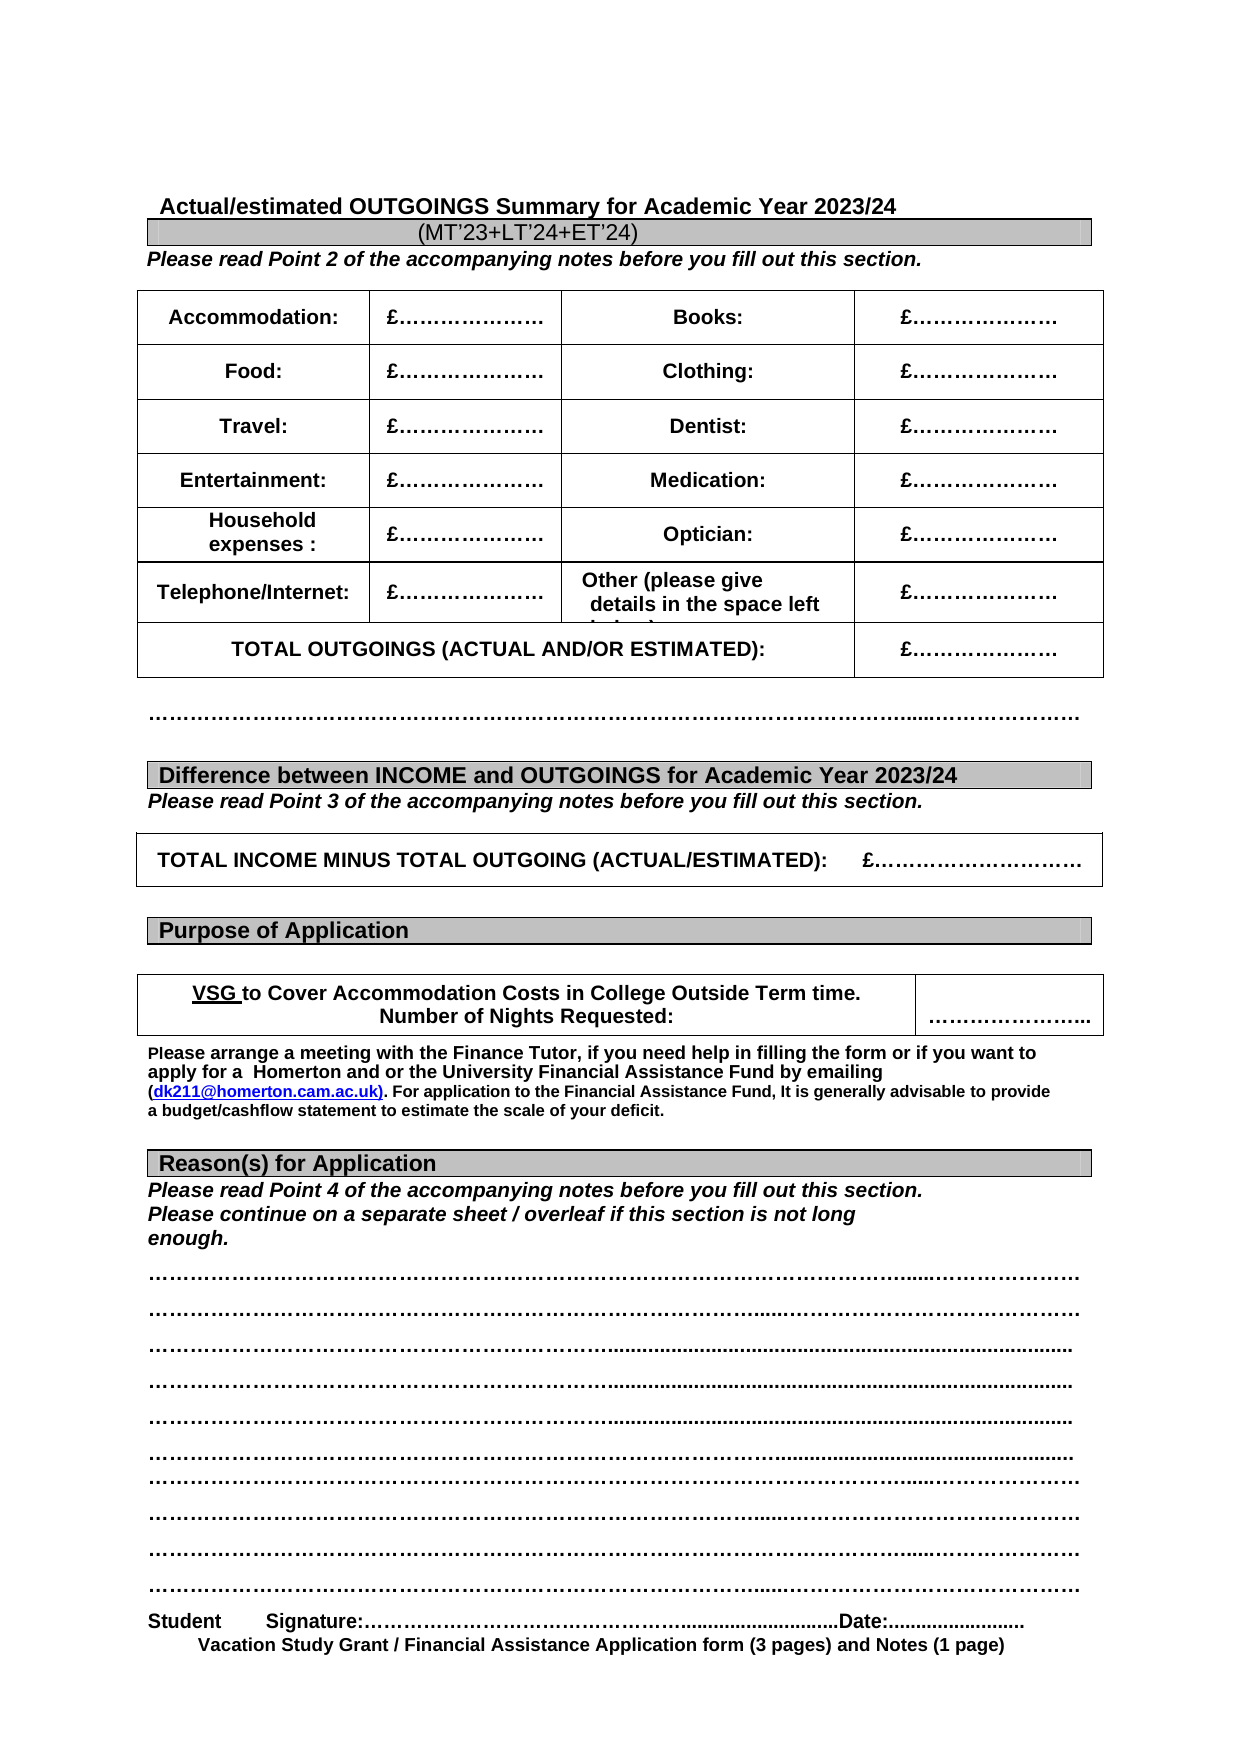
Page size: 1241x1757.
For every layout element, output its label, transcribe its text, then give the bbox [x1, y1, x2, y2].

text …………………………………………………………................................................................................. [148, 1369, 1115, 1393]
table_cell Travel: [138, 400, 369, 453]
text ……………………………………………………………………………......…………………………………… [148, 1297, 1115, 1321]
table_cell £………………… [370, 345, 561, 399]
text …………………………………………………………................................................................................. [148, 1333, 1115, 1357]
text Student Signature:………………………………………….............................Date:......................... [148, 1609, 1115, 1633]
table_cell Medication: [562, 454, 854, 507]
table_cell £………………… [855, 508, 1103, 561]
table_cell £………………… [855, 623, 1103, 677]
table_header …………………... [916, 975, 1103, 1035]
table_cell Food: [138, 345, 369, 399]
table_cell TOTAL OUTGOINGS (ACTUAL AND/OR ESTIMATED): [138, 623, 854, 677]
table_header Accommodation: [138, 291, 369, 344]
table_cell £………………… [855, 345, 1103, 399]
subtitle Purpose of Application [158, 917, 1115, 944]
subtitle Reason(s) for Application [158, 1150, 1115, 1176]
text ……………………………………………………………………………......…………………………………… [148, 1501, 1115, 1525]
table_cell Dentist: [562, 400, 854, 453]
subtitle Difference between INCOME and OUTGOINGS for Academic Year 2023/24 [158, 762, 1115, 788]
table_header Books: [562, 291, 854, 344]
table_cell Other (please give details in the space left below): [562, 563, 854, 622]
text TOTAL INCOME MINUS TOTAL OUTGOING (ACTUAL/ESTIMATED): £………………………… [157, 848, 1115, 872]
text Please read Point 2 of the accompanying notes before you fill out this section. [125, 247, 945, 271]
table_cell £………………… [370, 400, 561, 453]
text ………………………………………………………………………………………………......………………… [148, 1261, 1115, 1285]
table_cell £………………… [370, 563, 561, 622]
text ………………………………………………………………………………………………......………………… [148, 701, 1115, 725]
text Please read Point 3 of the accompanying notes before you fill out this section. [148, 789, 1115, 813]
table_cell £………………… [855, 454, 1103, 507]
text …………………………………………………………................................................................................. [148, 1405, 1115, 1429]
text ………………………………………………………………………………………………......………………… [148, 1537, 1115, 1561]
table_cell Optician: [562, 508, 854, 561]
table_cell £………………… [370, 454, 561, 507]
table_cell Clothing: [562, 345, 854, 399]
text ………………………………………………………………………………………………......………………… [148, 1465, 1115, 1489]
table_cell £………………… [855, 563, 1103, 622]
text ……………………………………………………………………………......…………………………………… [148, 1573, 1115, 1597]
subtitle Actual/estimated OUTGOINGS Summary for Academic Year 2023/24 (MT’23+LT’24+ET’24) [125, 193, 931, 246]
text Please read Point 4 of the accompanying notes before you fill out this section. Please continue on a separate sheet / overleaf if this section is not long enough. [148, 1178, 943, 1249]
table_cell Telephone/Internet: [138, 563, 369, 622]
table_header £………………… [370, 291, 561, 344]
table_cell £………………… [855, 400, 1103, 453]
table_cell £………………… [370, 508, 561, 561]
text Please arrange a meeting with the Finance Tutor, if you need help in filling the form or if you want to apply for a Homerton and or the University Financial Assistance Fund by emailing (dk211@homerton.cam.ac.uk). For application to the Financial Assistance Fund, It is generally advisable to provide a budget/cashflow statement to estimate the scale of your deficit. [148, 1044, 1061, 1120]
table_cell Household expenses : [138, 508, 369, 561]
table_header VSG to Cover Accommodation Costs in College Outside Term time. Number of Nights Requested: [138, 975, 915, 1035]
text ……………………………………………………………………………….................................................... [148, 1441, 1115, 1465]
table_cell Entertainment: [138, 454, 369, 507]
table_header £………………… [855, 291, 1103, 344]
